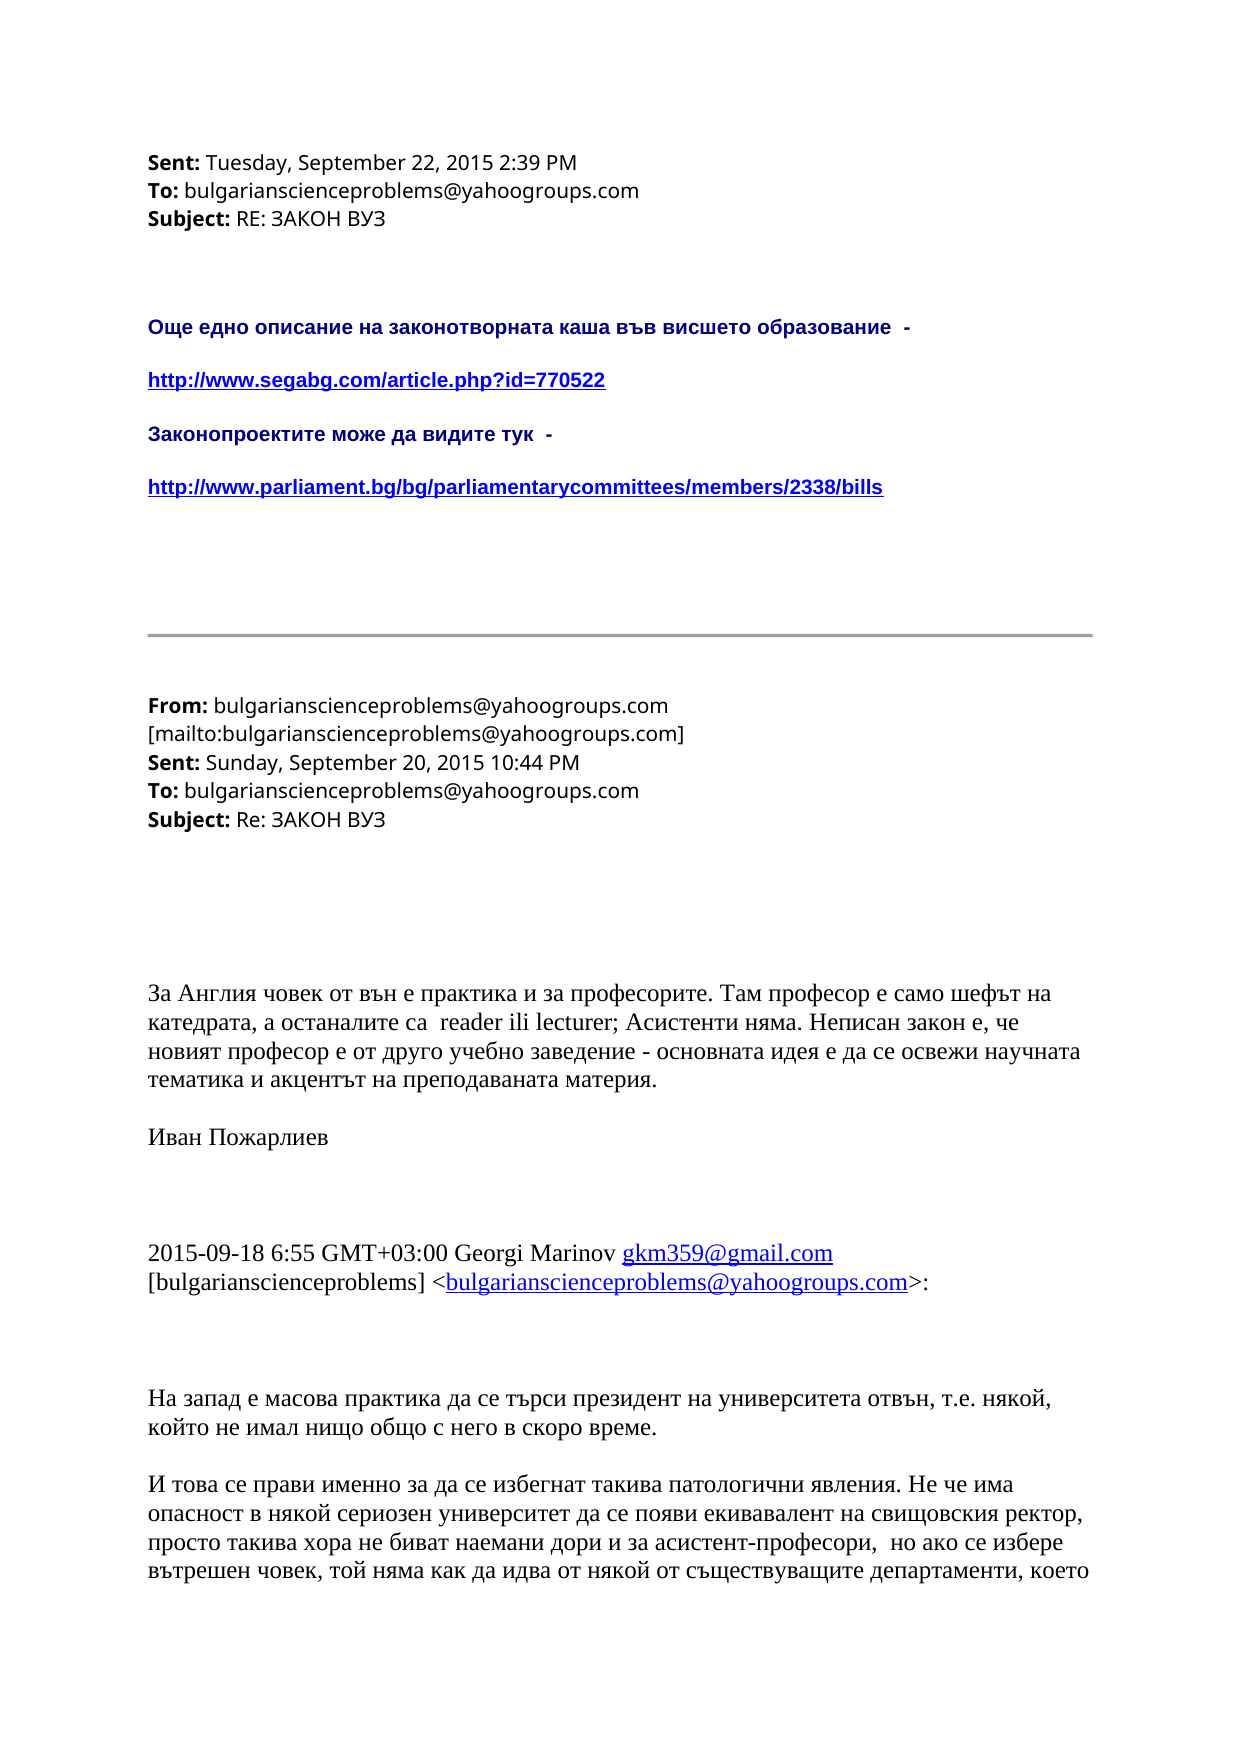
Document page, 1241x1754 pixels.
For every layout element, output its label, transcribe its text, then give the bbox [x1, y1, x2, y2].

text Законопроектите може да видите тук - [148, 421, 1093, 445]
text Още едно описание на законотворната каша във висшето образование - [148, 315, 1093, 339]
text From: bulgarianscienceproblems@yahoogroups.com [mailto:bulgarianscienceproblems@yahoogroups.com] Sent: Sunday, September 20, 2015 10:44 PM To: bulgarianscienceproblems@yahoogroups.com Subject: Re: ЗАКОН ВУЗ [148, 691, 1093, 833]
text 2015-09-18 6:55 GMT+03:00 Georgi Marinov gkm359@gmail.com [bulgarianscienceproblems] <bulgarianscienceproblems@yahoogroups.com>: [148, 1238, 1093, 1296]
text Иван Пожарлиев [148, 1122, 1093, 1151]
text За Англия човек от вън е практика и за професорите. Там професор е само шефът на катедрата, а останалите са reader ili lecturer; Асистенти няма. Неписан закон е, че новият професор е от друго учебно заведение - основната идея е да се освежи научната тематика и акцентът на преподаваната материя. [148, 978, 1093, 1093]
text http://www.segabg.com/article.php?id=770522 [148, 368, 1093, 392]
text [148, 1383, 1093, 1584]
text http://www.parliament.bg/bg/parliamentarycommittees/members/2338/bills [148, 474, 1093, 498]
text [148, 148, 1093, 233]
